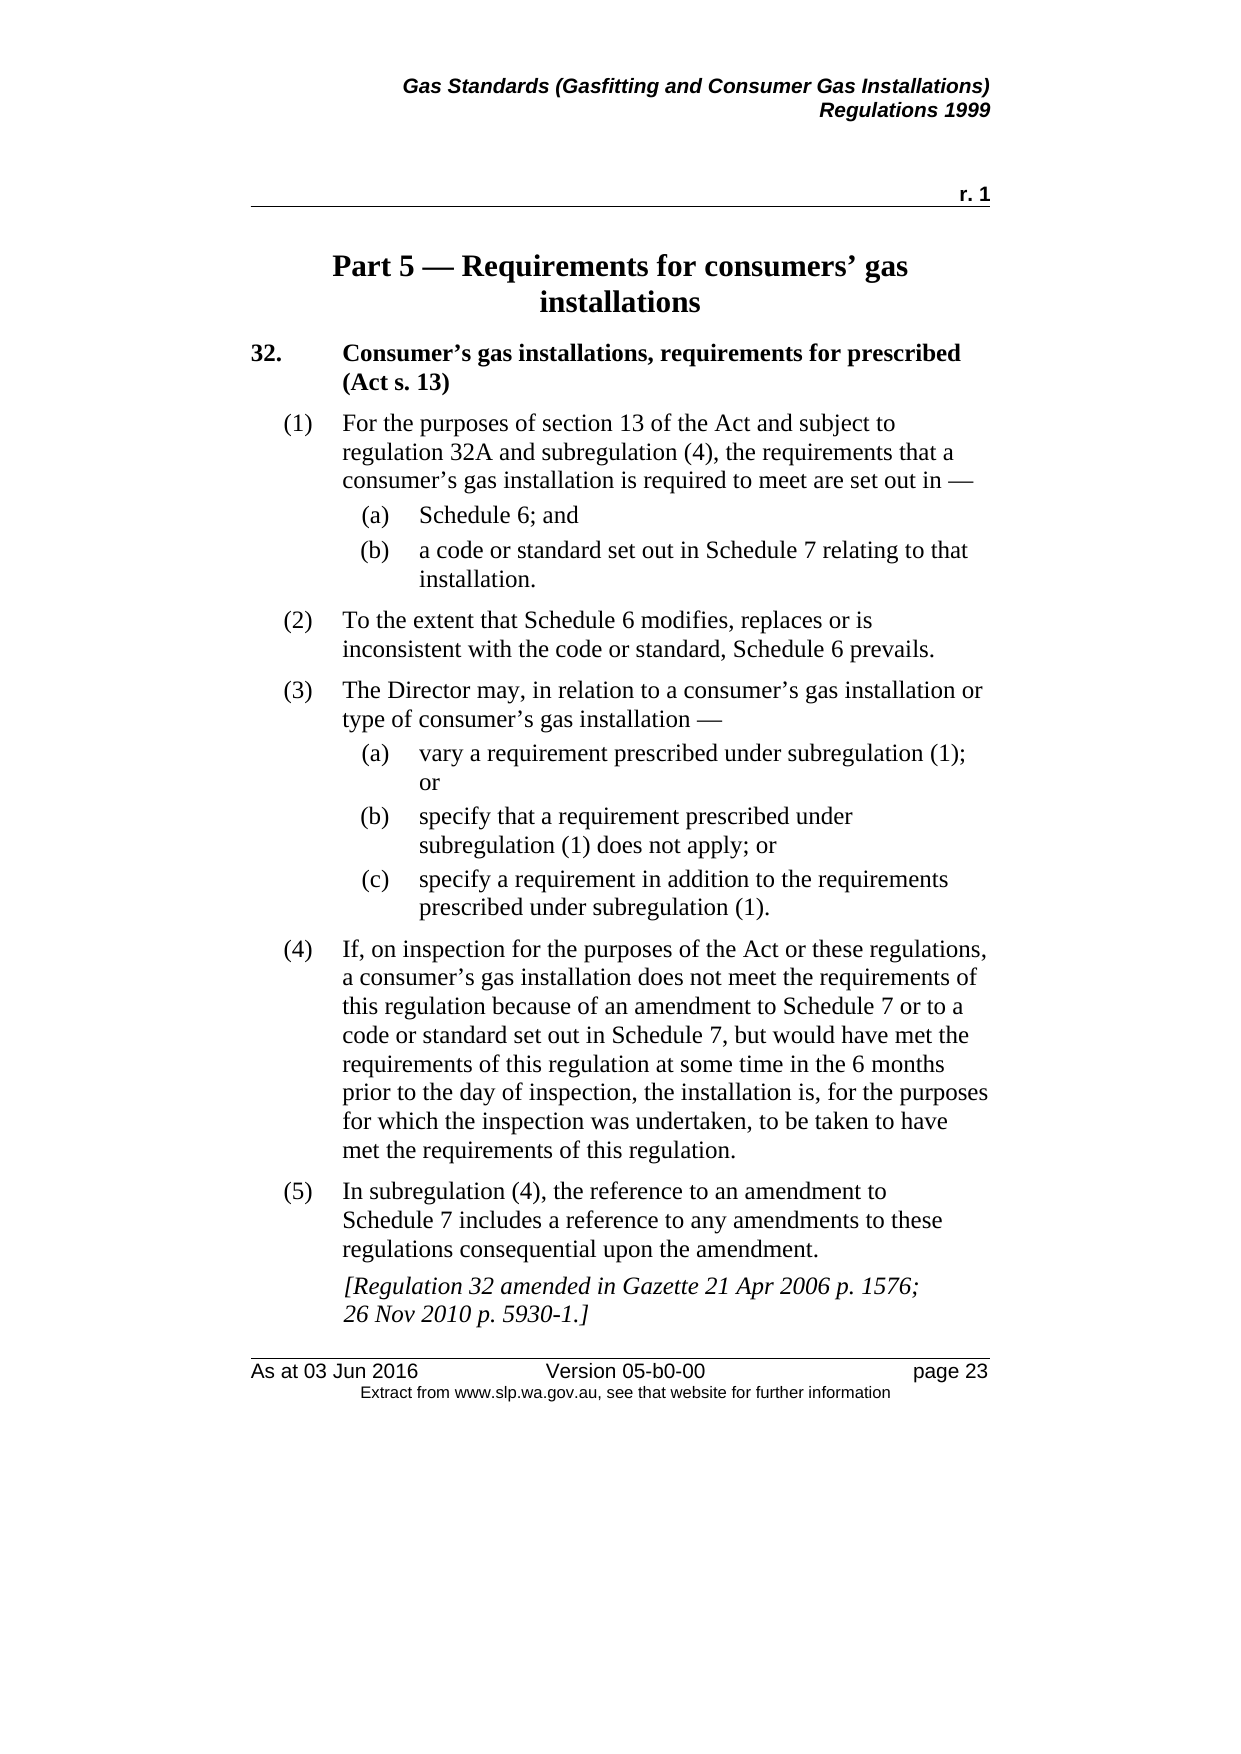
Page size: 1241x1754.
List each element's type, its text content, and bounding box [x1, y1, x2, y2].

text (b) a code or standard set out in Schedule 7 relating to that installation. [251, 536, 990, 593]
subtitle 32. Consumer’s gas installations, requirements for prescribed (Act s. 13) [251, 338, 990, 396]
text (c) specify a requirement in addition to the requirements prescribed under subregulation (1). [251, 864, 990, 921]
text (2) To the extent that Schedule 6 modifies, replaces or is inconsistent with the code or standard, Schedule 6 prevails. [251, 606, 990, 663]
text (1) For the purposes of section 13 of the Act and subject to regulation 32A and subregulation (4), the requirements that a consumer’s gas installation is required to meet are set out in — [251, 408, 990, 494]
text (b) specify that a requirement prescribed under subregulation (1) does not apply; or [251, 801, 990, 858]
subtitle Part 5 — Requirements for consumers’ gas installations [251, 247, 990, 319]
text (5) In subregulation (4), the reference to an amendment to Schedule 7 includes a reference to any amendments to these regulations consequential upon the amendment. [251, 1176, 990, 1262]
text (4) If, on inspection for the purposes of the Act or these regulations, a consumer’s gas installation does not meet the requirements of this regulation because of an amendment to Schedule 7 or to a code or standard set out in Schedule 7, but would have met the requirements of this regulation at some time in the 6 months prior to the day of inspection, the installation is, for the purposes for which the inspection was undertaken, to be taken to have met the requirements of this regulation. [251, 934, 990, 1164]
text [Regulation 32 amended in Gazette 21 Apr 2006 p. 1576; 26 Nov 2010 p. 5930-1.] [251, 1271, 990, 1328]
text (a) vary a requirement prescribed under subregulation (1); or [251, 738, 990, 796]
text (3) The Director may, in relation to a consumer’s gas installation or type of consumer’s gas installation — [251, 676, 990, 733]
text (a) Schedule 6; and [251, 501, 990, 529]
